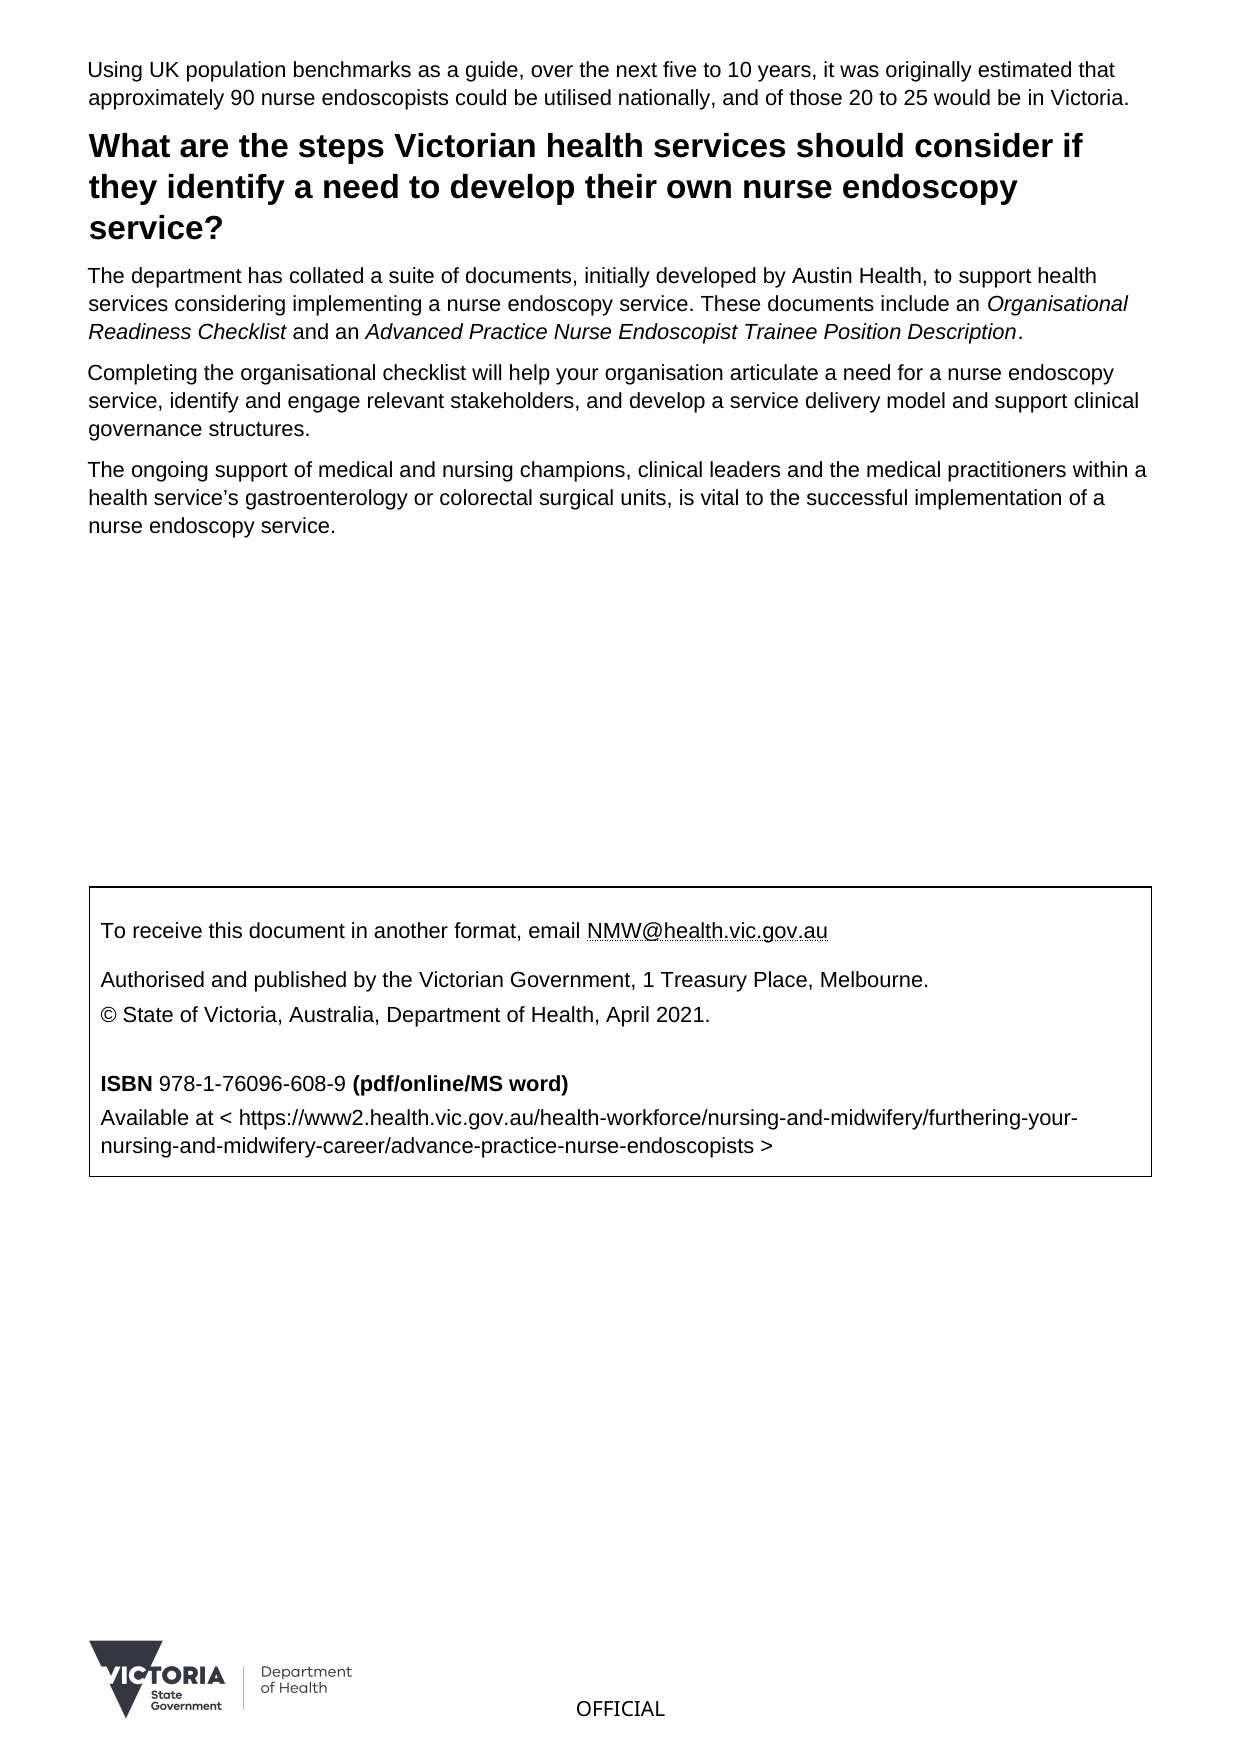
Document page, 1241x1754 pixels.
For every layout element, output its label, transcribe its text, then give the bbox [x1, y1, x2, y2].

text The department has collated a suite of documents, initially developed by Austin Health, to support health services considering implementing a nurse endoscopy service. These documents include an Organisational Readiness Checklist and an Advanced Practice Nurse Endoscopist Trainee Position Description. [87, 263, 1150, 344]
text The ongoing support of medical and nursing champions, clinical leaders and the medical practitioners within a health service’s gastroenterology or colorectal surgical units, is vital to the successful implementation of a nurse endoscopy service. [87, 457, 1150, 538]
picture [0, 1595, 1241, 1754]
text What are the steps Victorian health services should consider if they identify a need to develop their own nurse endoscopy service? [89, 126, 1152, 246]
table_header To receive this document in another format, email NMW@health.vic.gov.au Authorised and published by the Victorian Government, 1 Treasury Place, Melbourne. © State of Victoria, Australia, Department of Health, April 2021. ISBN 978-1-76096-608-9 (pdf/online/MS word) Available at < https://www2.health.vic.gov.au/health-workforce/nursing-and-midwifery/furthering-your-nursing-and-midwifery-career/advance-practice-nurse-endoscopists > [90, 888, 1151, 1176]
text Using UK population benchmarks as a guide, over the next five to 10 years, it was originally estimated that approximately 90 nurse endoscopists could be utilised nationally, and of those 20 to 25 would be in Victoria. [87, 57, 1150, 110]
text Completing the organisational checklist will help your organisation articulate a need for a nurse endoscopy service, identify and engage relevant stakeholders, and develop a service delivery model and support clinical governance structures. [87, 360, 1150, 441]
